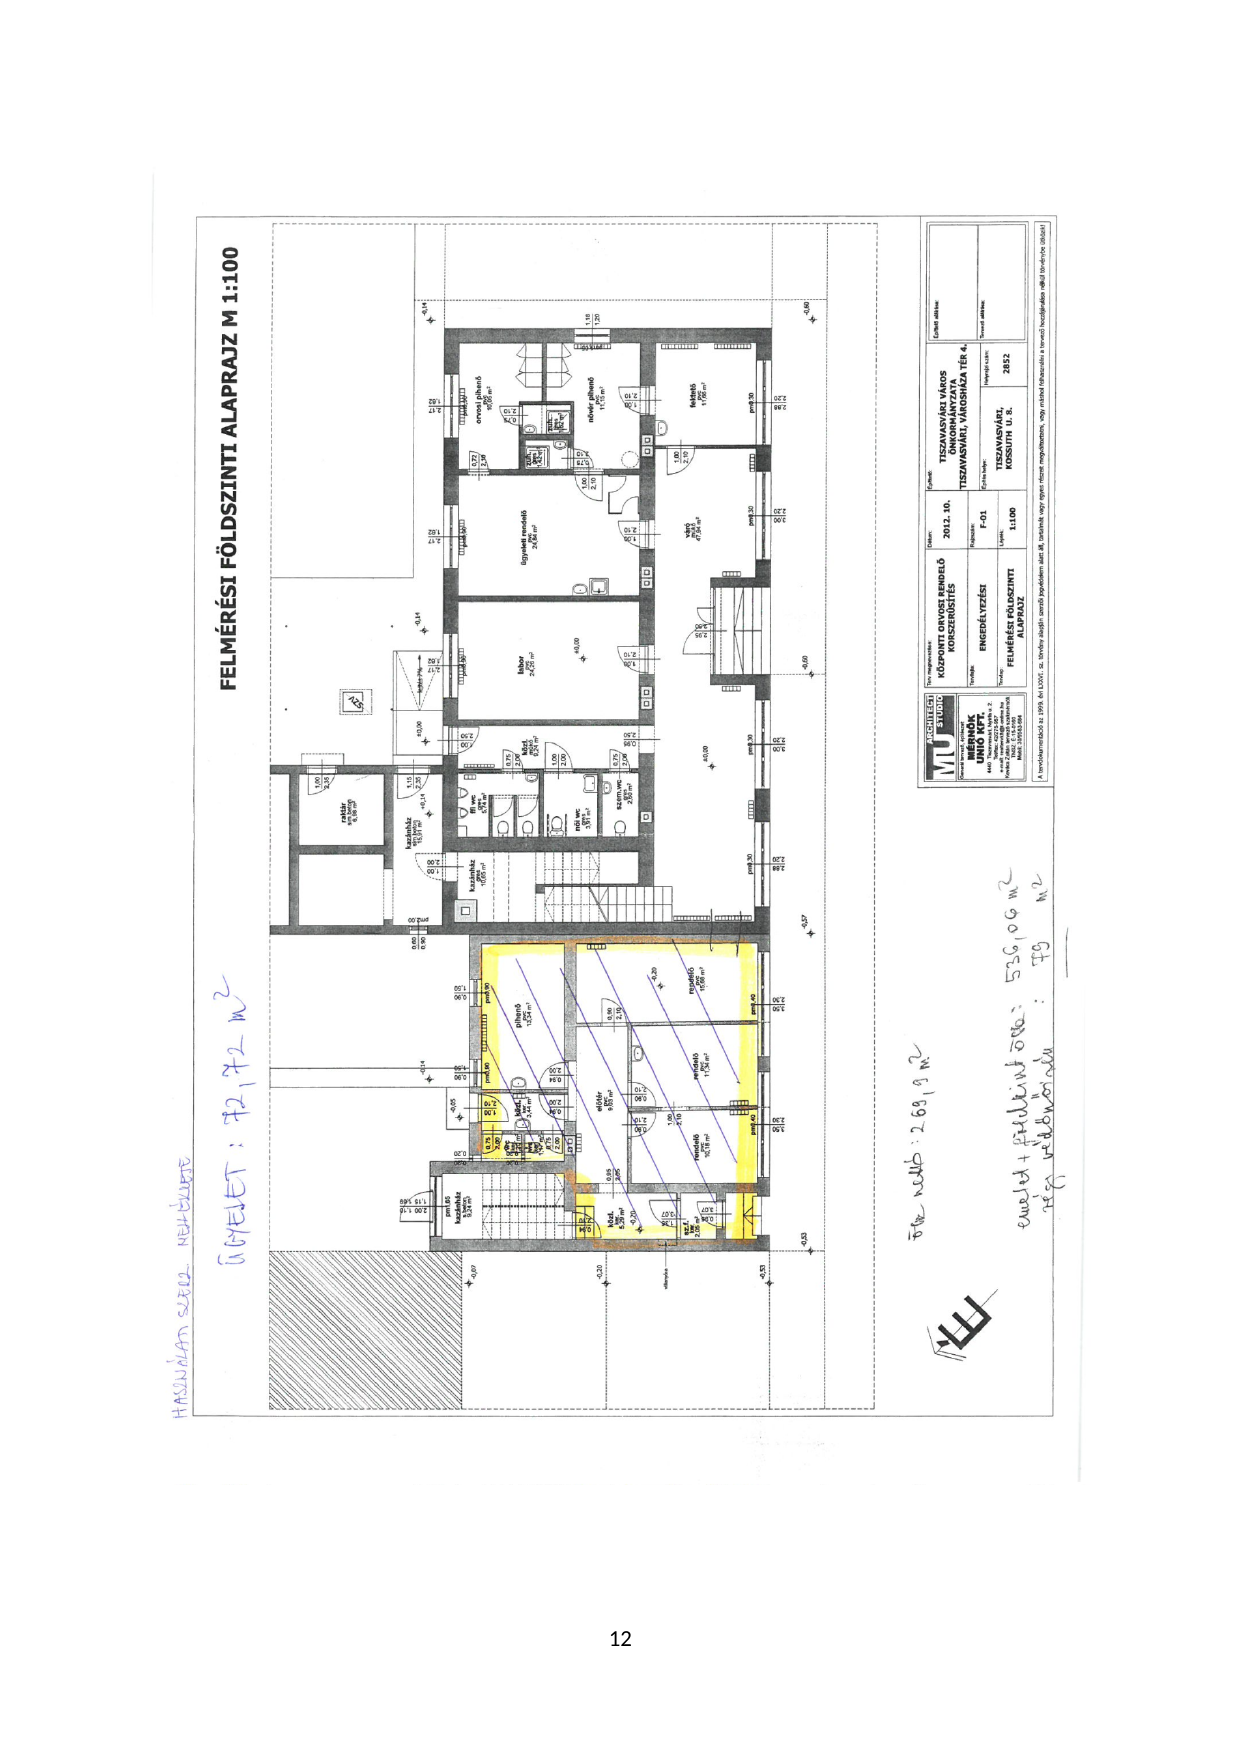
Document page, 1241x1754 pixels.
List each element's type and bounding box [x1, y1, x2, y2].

picture [147, 147, 1093, 1485]
